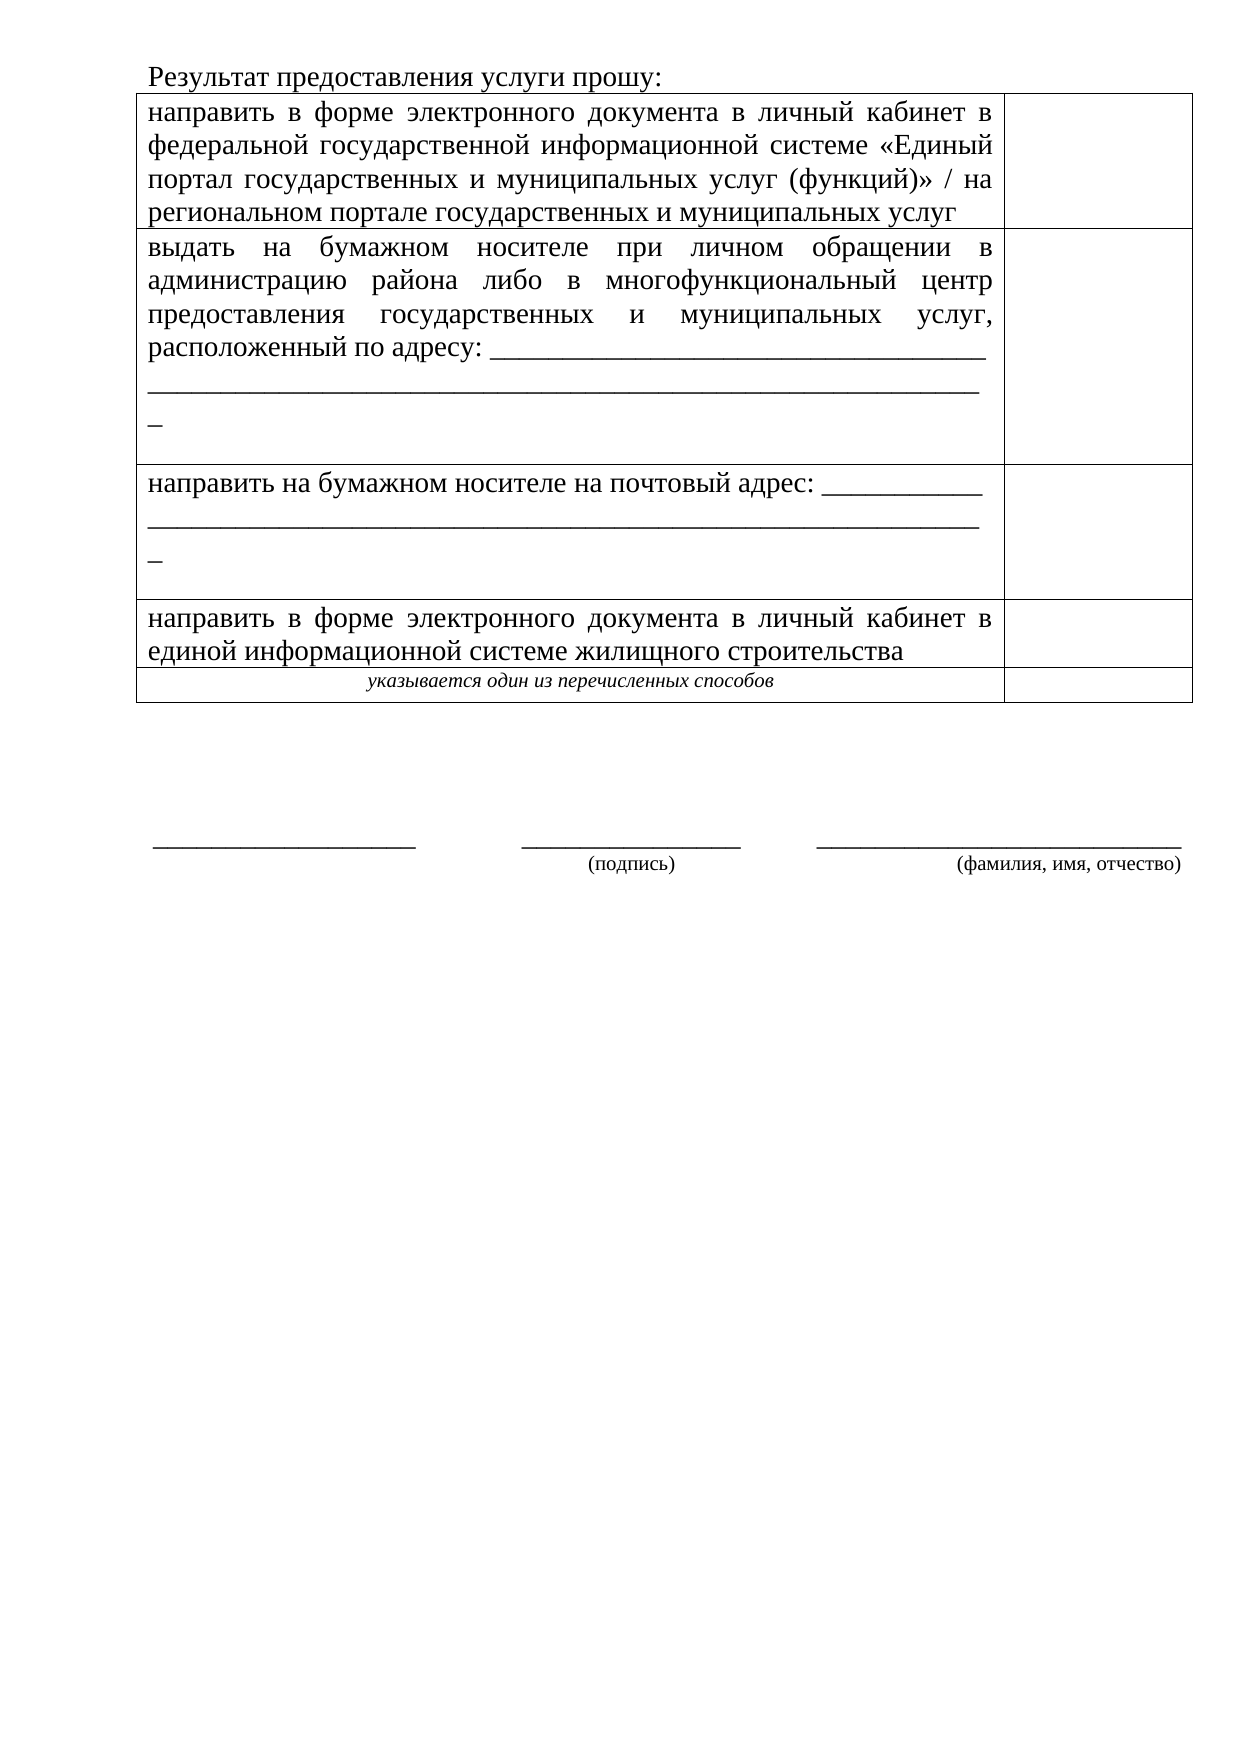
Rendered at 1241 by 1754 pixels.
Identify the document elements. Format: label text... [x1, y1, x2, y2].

text Результат предоставления услуги прошу: [148, 59, 1181, 93]
text __________________ _______________ _________________________ [148, 818, 1181, 851]
table_header направить в форме электронного документа в личный кабинет в федеральной государственной информационной системе «Единый портал государственных и муниципальных услуг (функций)» / на региональном портале государственных и муниципальных услуг [137, 94, 1004, 228]
table_cell направить на бумажном носителе на почтовый адрес: ___________ __________________________________________________________ [137, 465, 1004, 599]
text (подпись) (фамилия, имя, отчество) [148, 851, 1181, 875]
table_cell направить в форме электронного документа в личный кабинет в единой информационной системе жилищного строительства [137, 600, 1004, 667]
table_cell [1005, 600, 1192, 667]
table_cell выдать на бумажном носителе при личном обращении в администрацию района либо в многофункциональный центр предоставления государственных и муниципальных услуг, расположенный по адресу: __________________________________ __________________________________________________________ [137, 229, 1004, 464]
table_cell указывается один из перечисленных способов [137, 668, 1004, 702]
table_cell [1005, 668, 1192, 702]
table_cell [1005, 465, 1192, 599]
table_cell [1005, 229, 1192, 464]
table_header [1005, 94, 1192, 228]
